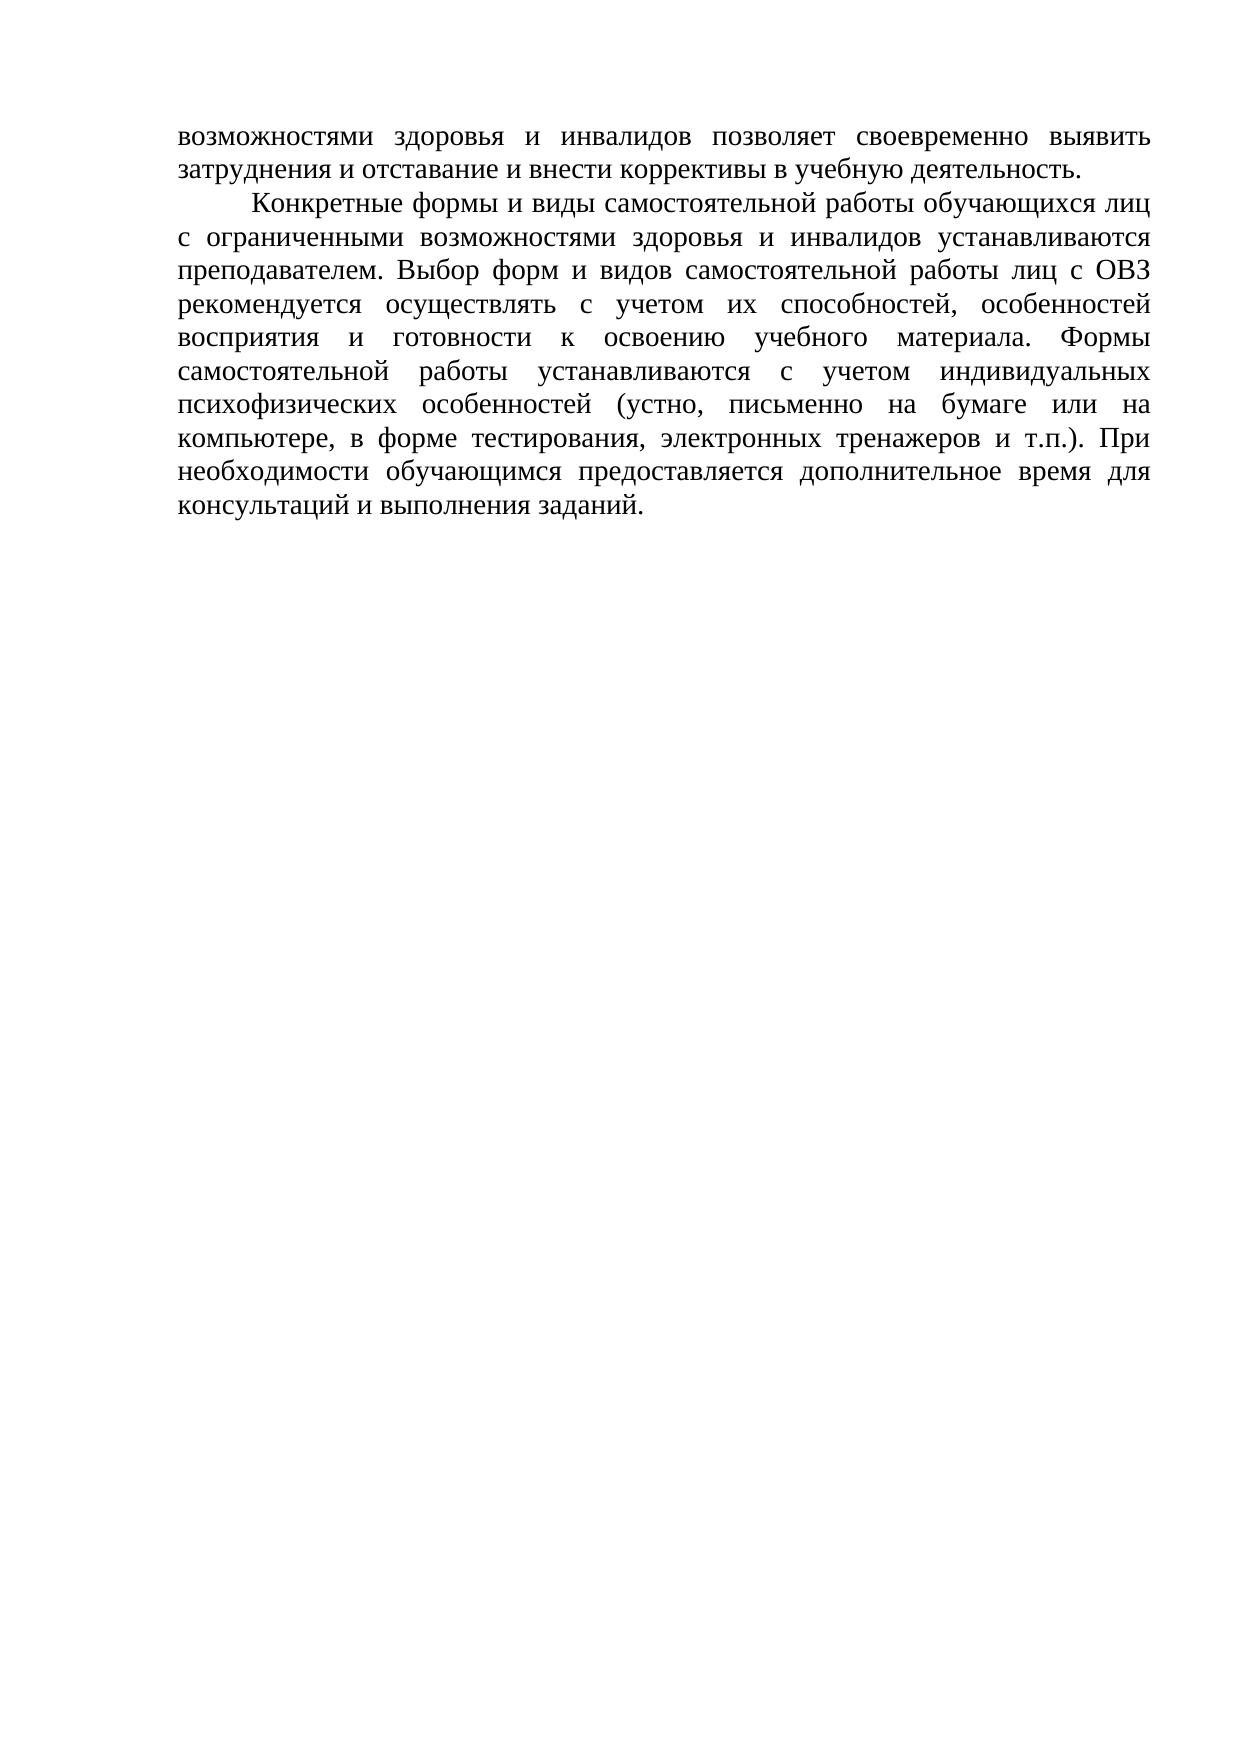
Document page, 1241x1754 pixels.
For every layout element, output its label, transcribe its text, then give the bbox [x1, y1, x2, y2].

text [177, 118, 1152, 185]
text Конкретные формы и виды самостоятельной работы обучающихся лиц с ограниченными возможностями здоровья и инвалидов устанавливаются преподавателем. Выбор форм и видов самостоятельной работы лиц с ОВЗ рекомендуется осуществлять с учетом их способностей, особенностей восприятия и готовности к освоению учебного материала. Формы самостоятельной работы устанавливаются с учетом индивидуальных психофизических особенностей (устно, письменно на бумаге или на компьютере, в форме тестирования, электронных тренажеров и т.п.). При необходимости обучающимся предоставляется дополнительное время для консультаций и выполнения заданий. [177, 185, 1152, 521]
